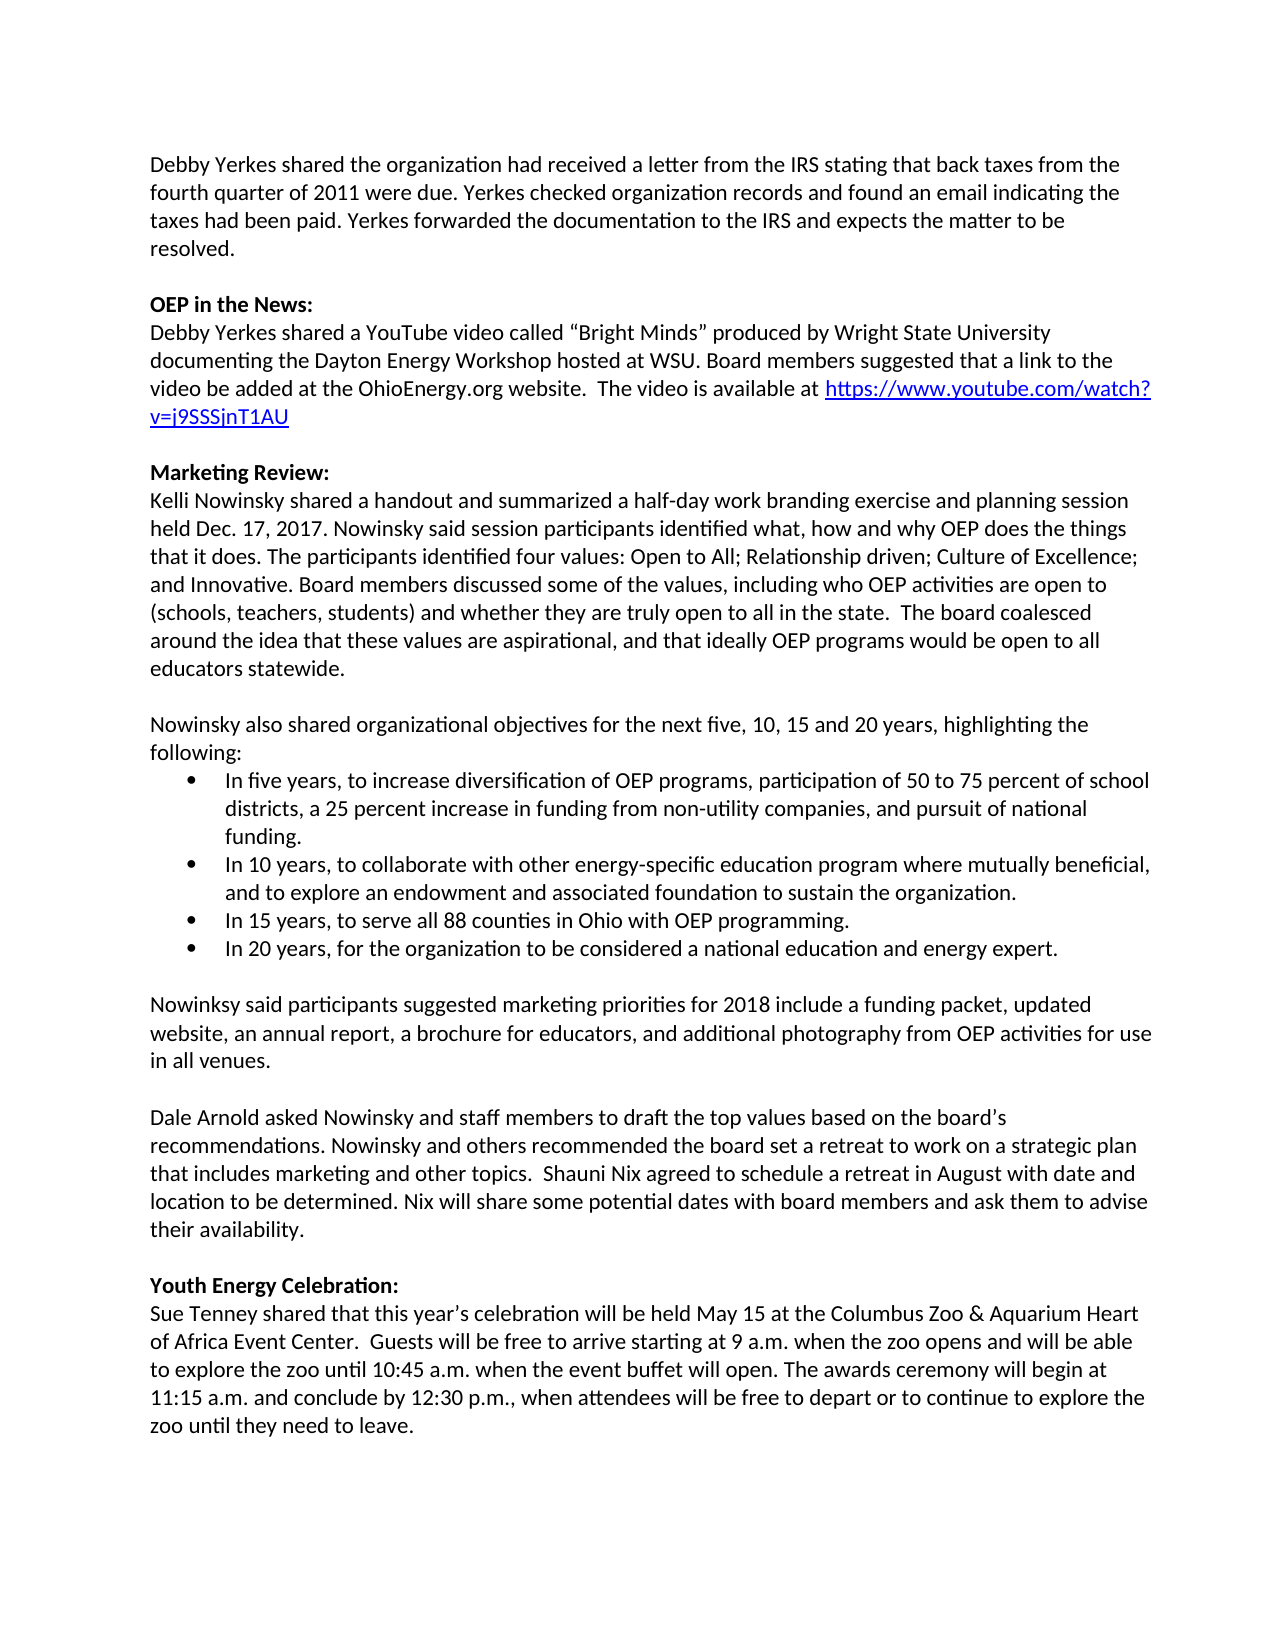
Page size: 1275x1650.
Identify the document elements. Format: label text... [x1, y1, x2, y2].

text Marketing Review: [150, 458, 1155, 486]
text Nowinsky also shared organizational objectives for the next five, 10, 15 and 20 years, highlighting the following: [150, 710, 1155, 766]
text Dale Arnold asked Nowinsky and staff members to draft the top values based on the board’s recommendations. Nowinsky and others recommended the board set a retreat to work on a strategic plan that includes marketing and other topics. Shauni Nix agreed to schedule a retreat in August with date and location to be determined. Nix will share some potential dates with board members and ask them to advise their availability. [150, 1103, 1155, 1243]
text OEP in the News: [150, 290, 1155, 318]
text Debby Yerkes shared a YouTube video called “Bright Minds” produced by Wright State University documenting the Dayton Energy Workshop hosted at WSU. Board members suggested that a link to the video be added at the OhioEnergy.org website. The video is available at https://www.youtube.com/watch?v=j9SSSjnT1AU [150, 318, 1155, 430]
list In 20 years, for the organization to be considered a national education and energy expert. [187, 934, 1155, 963]
text Kelli Nowinsky shared a handout and summarized a half-day work branding exercise and planning session held Dec. 17, 2017. Nowinsky said session participants identified what, how and why OEP does the things that it does. The participants identified four values: Open to All; Relationship driven; Culture of Excellence; and Innovative. Board members discussed some of the values, including who OEP activities are open to (schools, teachers, students) and whether they are truly open to all in the state. The board coalesced around the idea that these values are aspirational, and that ideally OEP programs would be open to all educators statewide. [150, 486, 1155, 682]
text Debby Yerkes shared the organization had received a letter from the IRS stating that back taxes from the fourth quarter of 2011 were due. Yerkes checked organization records and found an email indicating the taxes had been paid. Yerkes forwarded the documentation to the IRS and expects the matter to be resolved. [150, 150, 1155, 262]
text Nowinksy said participants suggested marketing priorities for 2018 include a funding packet, updated website, an annual report, a brochure for educators, and additional photography from OEP activities for use in all venues. [150, 991, 1155, 1075]
list In 15 years, to serve all 88 counties in Ohio with OEP programming. [187, 907, 1155, 934]
text Youth Energy Celebration: [150, 1271, 1155, 1299]
list In five years, to increase diversification of OEP programs, participation of 50 to 75 percent of school districts, a 25 percent increase in funding from non-utility companies, and pursuit of national funding. [187, 766, 1155, 851]
text Sue Tenney shared that this year’s celebration will be held May 15 at the Columbus Zoo & Aquarium Heart of Africa Event Center. Guests will be free to arrive starting at 9 a.m. when the zoo opens and will be able to explore the zoo until 10:45 a.m. when the event buffet will open. The awards ceremony will begin at 11:15 a.m. and conclude by 12:30 p.m., when attendees will be free to depart or to continue to explore the zoo until they need to leave. [150, 1299, 1155, 1439]
list In 10 years, to collaborate with other energy-specific education program where mutually beneficial, and to explore an endowment and associated foundation to sustain the organization. [187, 851, 1155, 907]
